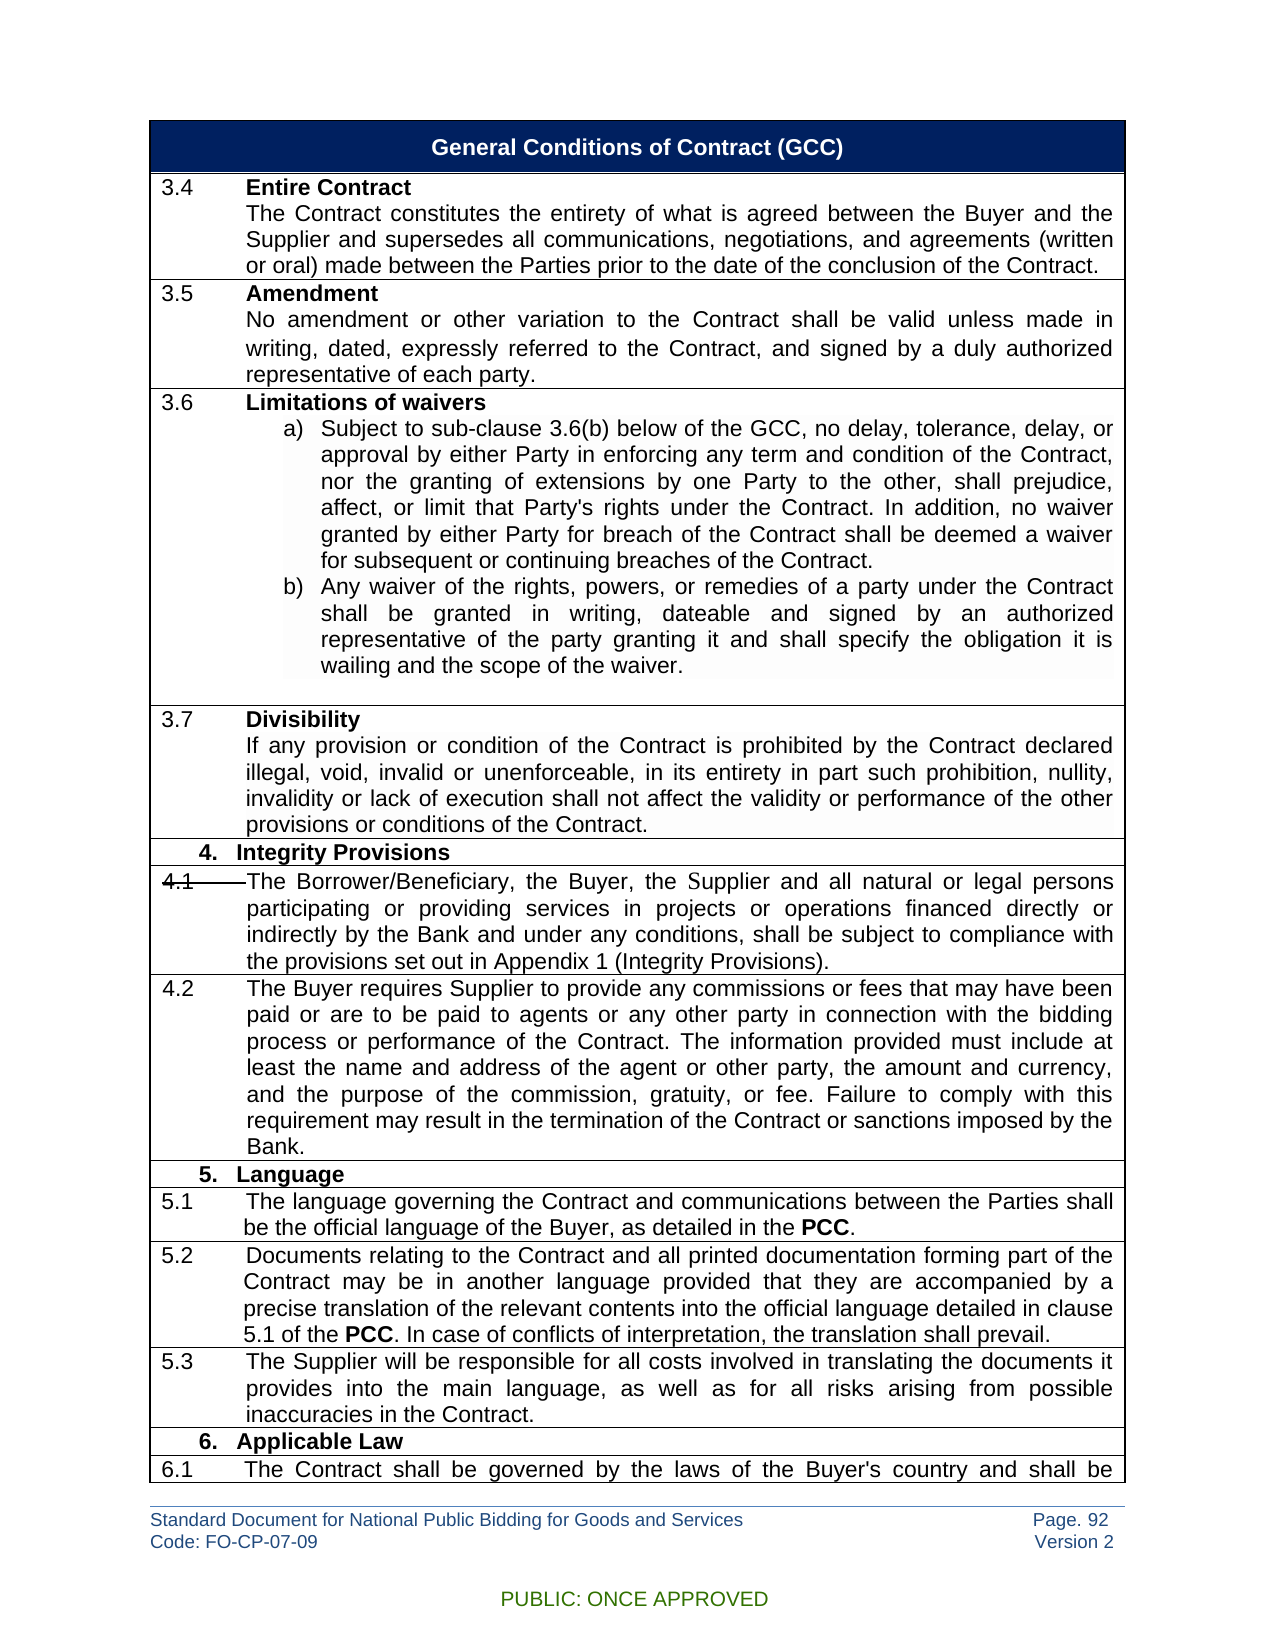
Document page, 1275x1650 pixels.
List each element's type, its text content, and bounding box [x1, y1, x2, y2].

table_cell 3.4 [151, 174, 234, 279]
table_cell The Buyer requires Supplier to provide any commissions or fees that may have been paid or are to be paid to agents or any other party in connection with the bidding process or performance of the Contract. The information provided must include at least the name and address of the agent or other party, the amount and currency, and the purpose of the commission, gratuity, or fee. Failure to comply with this requirement may result in the termination of the Contract or sanctions imposed by the Bank. [151, 975, 1124, 1159]
table_cell Integrity Provisions [151, 839, 1124, 865]
table_cell Applicable Law [151, 1428, 1124, 1455]
table_cell Divisibility If any provision or condition of the Contract is prohibited by the Contract declared illegal, void, invalid or unenforceable, in its entirety in part such prohibition, nullity, invalidity or lack of execution shall not affect the validity or performance of the other provisions or conditions of the Contract. [234, 706, 1124, 838]
table_cell The Supplier will be responsible for all costs involved in translating the documents it provides into the main language, as well as for all risks arising from possible inaccuracies in the Contract. [234, 1348, 1124, 1427]
table_cell [151, 1348, 234, 1427]
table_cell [200, 1456, 1124, 1482]
table_cell [151, 1242, 234, 1347]
table_cell The Borrower/Beneficiary, the Buyer, the Supplier and all natural or legal persons participating or providing services in projects or operations financed directly or indirectly by the Bank and under any conditions, shall be subject to compliance with the provisions set out in Appendix 1 (Integrity Provisions). [151, 866, 1124, 974]
table_cell The language governing the Contract and communications between the Parties shall be the official language of the Buyer, as detailed in the PCC. [234, 1188, 1124, 1241]
table_cell 3.6 [151, 389, 234, 705]
table_cell Entire Contract The Contract constitutes the entirety of what is agreed between the Buyer and the Supplier and supersedes all communications, negotiations, and agreements (written or oral) made between the Parties prior to the date of the conclusion of the Contract. [234, 174, 1124, 279]
table_header General Conditions of Contract (GCC) [151, 121, 1124, 172]
table_cell [151, 1456, 200, 1482]
table_cell Amendment No amendment or other variation to the Contract shall be valid unless made in writing, dated, expressly referred to the Contract, and signed by a duly authorized representative of each party. [234, 280, 1124, 388]
table_cell 3.5 [151, 280, 234, 388]
table_cell Limitations of waivers Subject to sub-clause 3.6(b) below of the GCC, no delay, tolerance, delay, or approval by either Party in enforcing any term and condition of the Contract, nor the granting of extensions by one Party to the other, shall prejudice, affect, or limit that Party's rights under the Contract. In addition, no waiver granted by either Party for breach of the Contract shall be deemed a waiver for subsequent or continuing breaches of the Contract. Any waiver of the rights, powers, or remedies of a party under the Contract shall be granted in writing, dateable and signed by an authorized representative of the party granting it and shall specify the obligation it is wailing and the scope of the waiver. [234, 389, 1124, 705]
table_cell Documents relating to the Contract and all printed documentation forming part of the Contract may be in another language provided that they are accompanied by a precise translation of the relevant contents into the official language detailed in clause 5.1 of the PCC. In case of conflicts of interpretation, the translation shall prevail. [234, 1242, 1124, 1347]
table_cell [151, 1188, 234, 1241]
table_cell Language [151, 1161, 1124, 1187]
table_cell 3.7 [151, 706, 234, 838]
